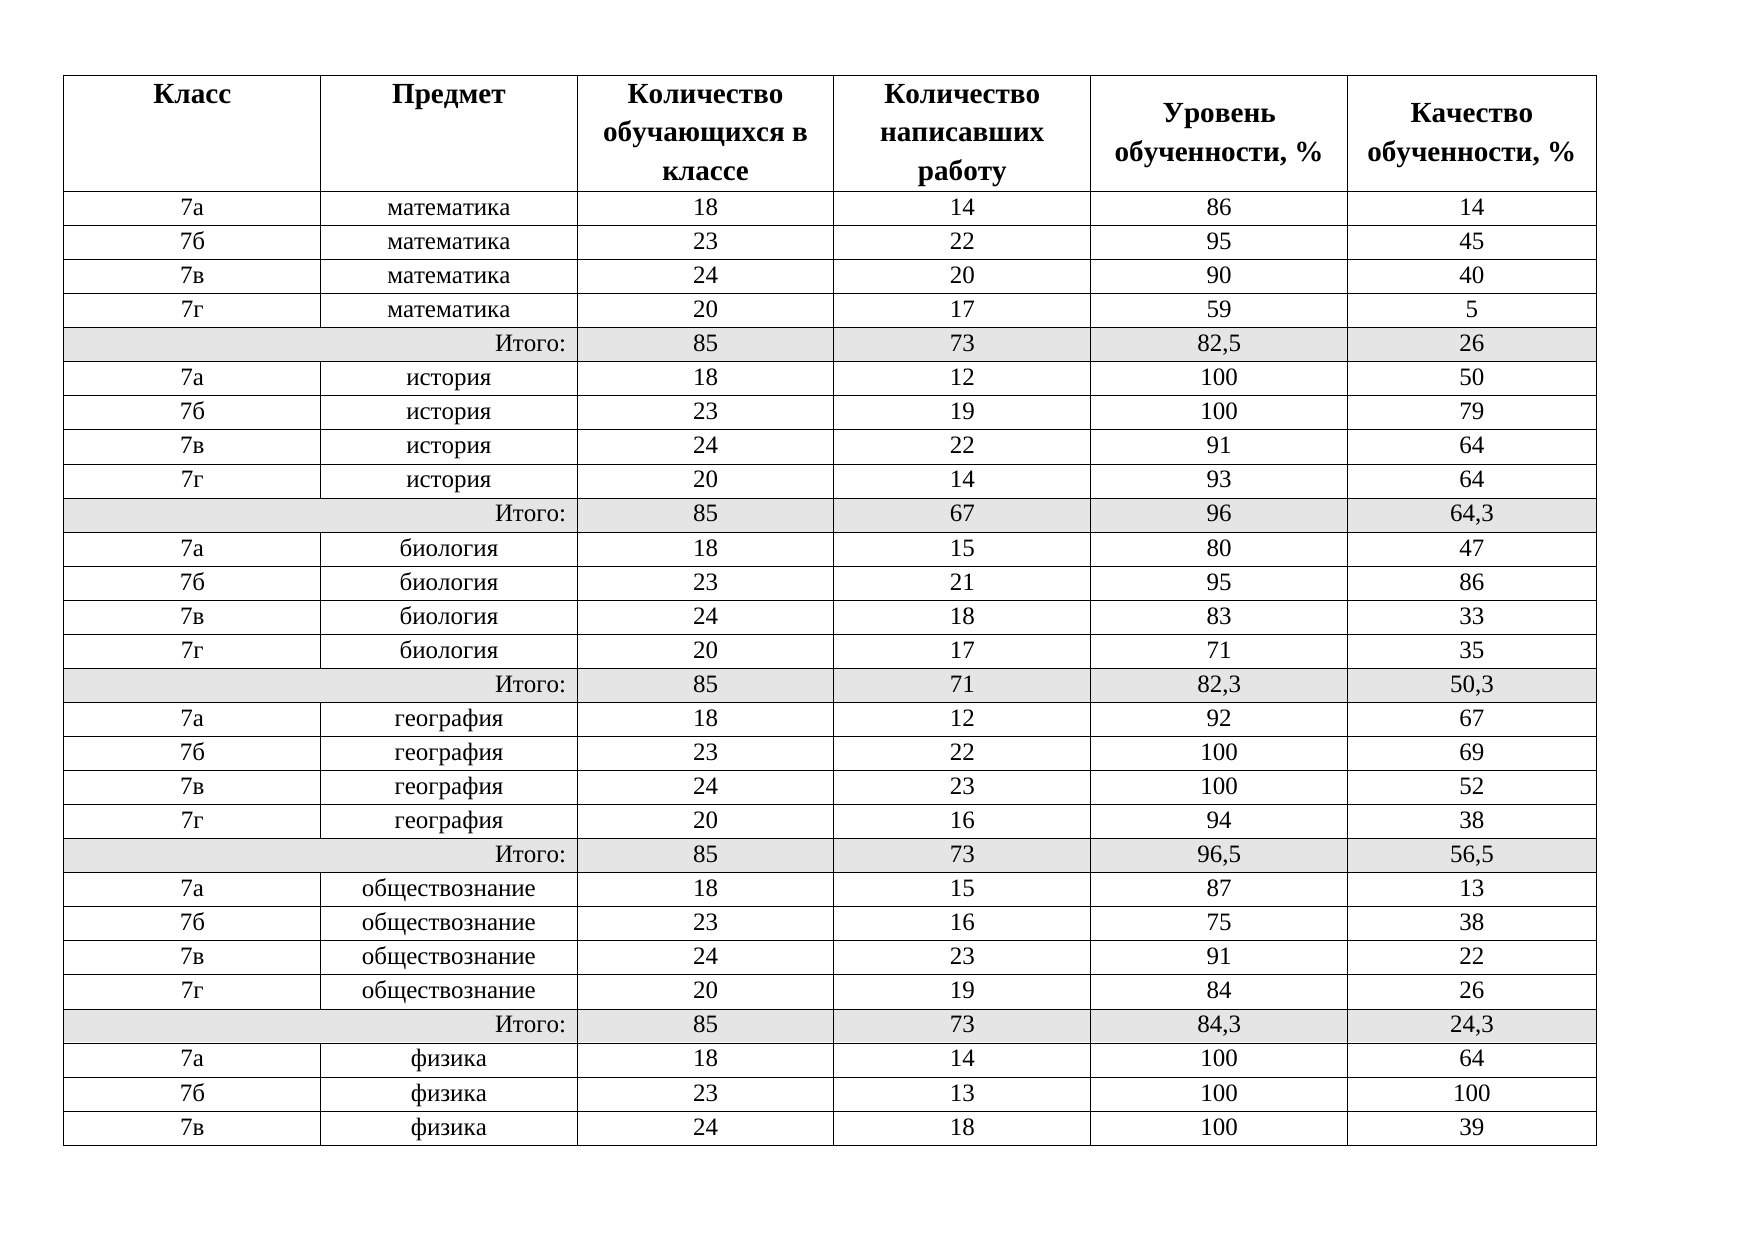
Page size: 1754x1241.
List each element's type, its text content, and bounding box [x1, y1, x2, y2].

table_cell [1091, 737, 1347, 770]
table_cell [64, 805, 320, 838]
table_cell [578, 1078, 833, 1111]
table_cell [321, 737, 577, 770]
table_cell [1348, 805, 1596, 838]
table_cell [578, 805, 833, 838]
table_cell 100 [1091, 362, 1347, 395]
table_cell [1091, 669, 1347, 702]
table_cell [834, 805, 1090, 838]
table_cell 50 [1348, 362, 1596, 395]
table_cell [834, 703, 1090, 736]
table_header Количество написавших работу [834, 76, 1090, 191]
table_cell 14 [834, 192, 1090, 225]
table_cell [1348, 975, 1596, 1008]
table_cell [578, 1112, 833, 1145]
table_cell 96 [1091, 499, 1347, 532]
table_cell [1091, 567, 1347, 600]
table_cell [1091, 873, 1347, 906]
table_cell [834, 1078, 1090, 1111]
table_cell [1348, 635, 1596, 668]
table_cell история [321, 396, 577, 429]
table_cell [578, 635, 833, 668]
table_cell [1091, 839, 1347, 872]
table_cell 7г [64, 294, 320, 327]
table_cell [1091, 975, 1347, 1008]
table_cell математика [321, 294, 577, 327]
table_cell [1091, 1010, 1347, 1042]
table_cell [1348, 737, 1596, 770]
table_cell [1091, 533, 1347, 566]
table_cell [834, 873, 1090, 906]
table_cell 73 [834, 328, 1090, 361]
table_cell 64 [1348, 465, 1596, 497]
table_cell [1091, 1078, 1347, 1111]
table_cell 45 [1348, 226, 1596, 259]
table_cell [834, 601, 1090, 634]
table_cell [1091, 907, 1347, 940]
table_cell 12 [834, 362, 1090, 395]
table_cell 64 [1348, 430, 1596, 463]
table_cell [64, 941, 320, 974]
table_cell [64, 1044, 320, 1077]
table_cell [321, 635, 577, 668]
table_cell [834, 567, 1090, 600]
table_cell математика [321, 260, 577, 293]
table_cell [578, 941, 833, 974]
table_cell 22 [834, 226, 1090, 259]
table_cell 86 [1091, 192, 1347, 225]
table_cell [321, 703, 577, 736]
table_cell 24 [578, 430, 833, 463]
table_cell история [321, 362, 577, 395]
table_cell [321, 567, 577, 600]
table_cell 7в [64, 430, 320, 463]
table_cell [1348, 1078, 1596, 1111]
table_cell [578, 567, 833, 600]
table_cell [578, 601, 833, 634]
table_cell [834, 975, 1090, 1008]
table_header Количество обучающихся в классе [578, 76, 833, 191]
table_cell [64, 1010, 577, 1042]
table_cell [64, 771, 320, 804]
table_cell Итого: [64, 328, 577, 361]
table_cell 23 [578, 226, 833, 259]
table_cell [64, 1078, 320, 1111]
table_header Уровень обученности, % [1091, 76, 1347, 191]
table_cell 18 [578, 362, 833, 395]
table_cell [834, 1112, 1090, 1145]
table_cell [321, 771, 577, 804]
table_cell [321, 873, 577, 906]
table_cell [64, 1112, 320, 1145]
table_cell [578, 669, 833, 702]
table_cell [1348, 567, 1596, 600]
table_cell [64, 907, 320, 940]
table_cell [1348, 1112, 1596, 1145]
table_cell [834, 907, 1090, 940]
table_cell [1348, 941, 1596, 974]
table_cell 7а [64, 362, 320, 395]
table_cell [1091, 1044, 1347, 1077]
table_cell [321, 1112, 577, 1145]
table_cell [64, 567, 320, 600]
table_cell 91 [1091, 430, 1347, 463]
table_cell 20 [578, 465, 833, 497]
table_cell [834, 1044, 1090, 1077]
table_cell 59 [1091, 294, 1347, 327]
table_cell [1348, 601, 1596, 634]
table_cell математика [321, 226, 577, 259]
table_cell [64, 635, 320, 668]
table_cell 20 [578, 294, 833, 327]
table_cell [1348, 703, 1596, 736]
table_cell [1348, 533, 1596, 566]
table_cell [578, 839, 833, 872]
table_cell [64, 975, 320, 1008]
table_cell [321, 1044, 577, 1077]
table_cell 5 [1348, 294, 1596, 327]
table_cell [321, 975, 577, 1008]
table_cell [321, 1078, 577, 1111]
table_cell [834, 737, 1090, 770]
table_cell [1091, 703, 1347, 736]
table_cell 85 [578, 499, 833, 532]
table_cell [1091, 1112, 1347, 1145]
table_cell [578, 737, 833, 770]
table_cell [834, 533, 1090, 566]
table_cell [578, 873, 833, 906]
table_cell 7а [64, 192, 320, 225]
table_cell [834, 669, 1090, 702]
table_cell 79 [1348, 396, 1596, 429]
table_cell математика [321, 192, 577, 225]
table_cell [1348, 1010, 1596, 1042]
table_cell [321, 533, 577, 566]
table_cell 14 [1348, 192, 1596, 225]
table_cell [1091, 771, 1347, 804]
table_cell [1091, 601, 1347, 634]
table_cell 26 [1348, 328, 1596, 361]
table_cell 14 [834, 465, 1090, 497]
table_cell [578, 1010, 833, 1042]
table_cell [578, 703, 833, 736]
table_cell 7б [64, 396, 320, 429]
table_cell 85 [578, 328, 833, 361]
table_cell 7в [64, 260, 320, 293]
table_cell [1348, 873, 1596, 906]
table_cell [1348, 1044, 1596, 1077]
table_cell 7г [64, 465, 320, 497]
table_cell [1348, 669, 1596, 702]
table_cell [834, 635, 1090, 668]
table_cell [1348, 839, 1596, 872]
table_cell 23 [578, 396, 833, 429]
table_cell 7б [64, 226, 320, 259]
table_cell 19 [834, 396, 1090, 429]
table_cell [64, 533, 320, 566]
table_cell история [321, 430, 577, 463]
table_header Класс [64, 76, 320, 191]
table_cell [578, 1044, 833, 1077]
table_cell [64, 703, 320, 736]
table_cell история [321, 465, 577, 497]
table_cell 20 [834, 260, 1090, 293]
table_cell Итого: [64, 499, 577, 532]
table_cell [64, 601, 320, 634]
table_cell 22 [834, 430, 1090, 463]
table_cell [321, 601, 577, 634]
table_cell 95 [1091, 226, 1347, 259]
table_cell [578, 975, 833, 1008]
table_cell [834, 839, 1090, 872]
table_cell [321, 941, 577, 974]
table_cell 64,3 [1348, 499, 1596, 532]
table_cell 90 [1091, 260, 1347, 293]
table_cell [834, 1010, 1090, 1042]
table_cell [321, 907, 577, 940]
table_cell 67 [834, 499, 1090, 532]
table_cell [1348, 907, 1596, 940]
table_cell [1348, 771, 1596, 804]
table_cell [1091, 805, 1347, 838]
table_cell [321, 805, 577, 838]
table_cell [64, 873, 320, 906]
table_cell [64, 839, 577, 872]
table_cell 82,5 [1091, 328, 1347, 361]
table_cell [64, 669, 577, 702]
table_cell 24 [578, 260, 833, 293]
table_cell 18 [578, 192, 833, 225]
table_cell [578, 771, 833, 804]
table_cell 40 [1348, 260, 1596, 293]
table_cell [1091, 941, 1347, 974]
table_header Качество обученности, % [1348, 76, 1596, 191]
table_header Предмет [321, 76, 577, 191]
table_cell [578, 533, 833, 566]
table_cell 17 [834, 294, 1090, 327]
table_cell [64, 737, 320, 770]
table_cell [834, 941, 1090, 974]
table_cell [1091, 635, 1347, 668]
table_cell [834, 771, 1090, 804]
table_cell 100 [1091, 396, 1347, 429]
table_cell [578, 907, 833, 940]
table_cell 93 [1091, 465, 1347, 497]
